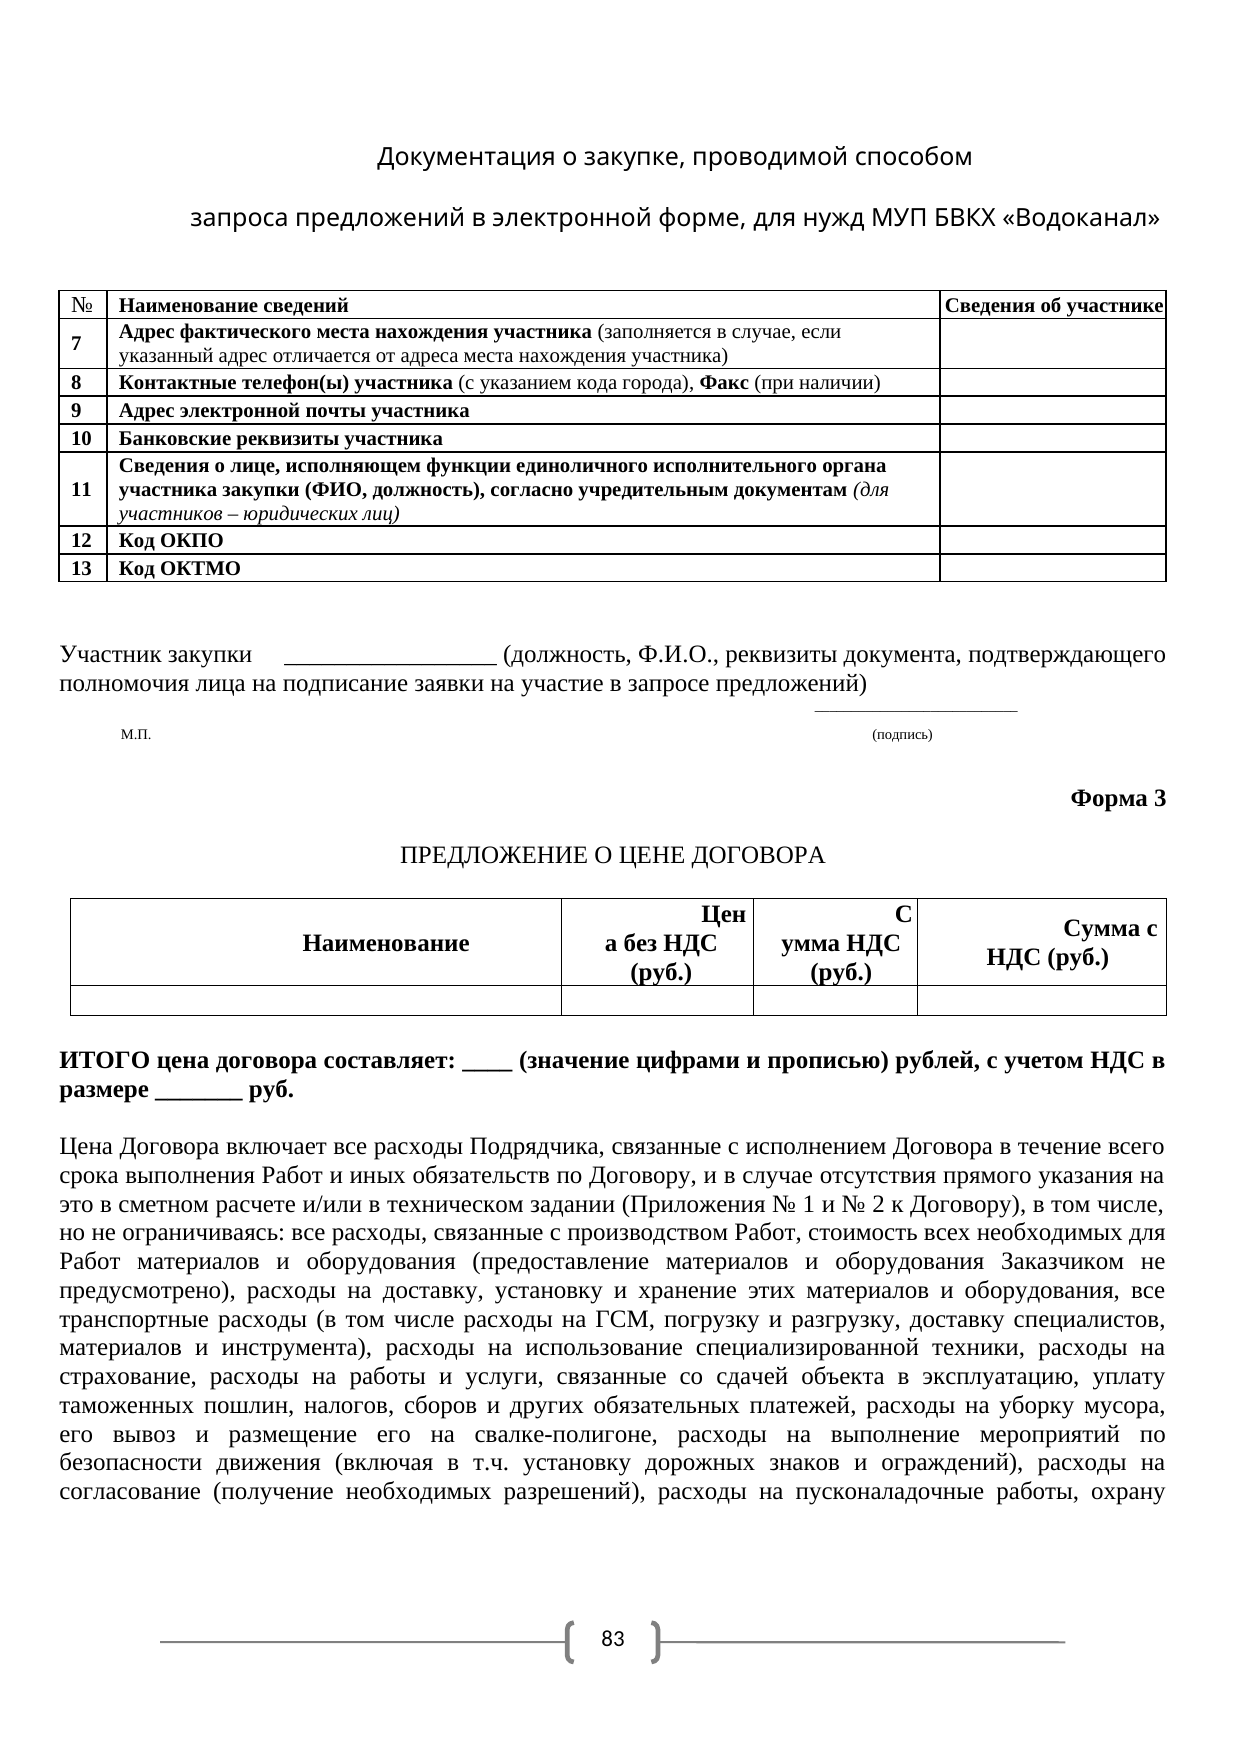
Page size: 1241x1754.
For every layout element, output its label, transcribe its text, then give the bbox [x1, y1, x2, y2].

table_cell Адрес фактического места нахождения участника (заполняется в случае, если указанный адрес отличается от адреса места нахождения участника) [108, 319, 939, 367]
text ПРЕДЛОЖЕНИЕ О ЦЕНЕ ДОГОВОРА [59, 841, 1166, 869]
table_header Цена без НДС (руб.) [562, 899, 753, 985]
table_cell [941, 397, 1165, 423]
table_cell 7 [60, 319, 106, 367]
table_cell 10 [60, 425, 106, 451]
table_header Сведения об участнике [941, 291, 1165, 318]
table_cell 12 [60, 527, 106, 553]
table_cell 9 [60, 397, 106, 423]
table_cell 11 [60, 453, 106, 525]
table_cell 8 [60, 369, 106, 395]
text Участник закупки _________________ (должность, Ф.И.О., реквизиты документа, подтверждающего полномочия лица на подписание заявки на участие в запросе предложений) [59, 639, 1166, 697]
table_cell [941, 453, 1165, 525]
table_header Сумма НДС (руб.) [754, 899, 917, 985]
table_cell [941, 555, 1165, 581]
table_cell [71, 986, 561, 1015]
table_header Сумма с НДС (руб.) [918, 899, 1166, 985]
table_cell [918, 986, 1166, 1015]
table_cell Адрес электронной почты участника [108, 397, 939, 423]
table_cell [941, 425, 1165, 451]
table_cell Код ОКПО [108, 527, 939, 553]
text М.П. (подпись) [59, 726, 1166, 754]
text ИТОГО цена договора составляет: ____ (значение цифрами и прописью) рублей, с учетом НДС в размере _______ руб. [59, 1045, 1166, 1102]
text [59, 1131, 1166, 1505]
table_header Наименование [71, 899, 561, 985]
table_cell Контактные телефон(ы) участника (с указанием кода города), Факс (при наличии) [108, 369, 939, 395]
table_cell Банковские реквизиты участника [108, 425, 939, 451]
text Форма 3 [723, 783, 1166, 812]
table_cell Сведения о лице, исполняющем функции единоличного исполнительного органа участника закупки (ФИО, должность), согласно учредительным документам (для участников – юридических лиц) [108, 453, 939, 525]
text ____________________________ [59, 697, 1166, 726]
table_header № [60, 291, 106, 318]
table_cell [941, 527, 1165, 553]
table_cell [941, 369, 1165, 395]
table_cell [562, 986, 753, 1015]
table_cell Код ОКТМО [108, 555, 939, 581]
table_header Наименование сведений [108, 291, 939, 318]
table_cell 13 [60, 555, 106, 581]
table_cell [941, 319, 1165, 367]
table_cell [754, 986, 917, 1015]
